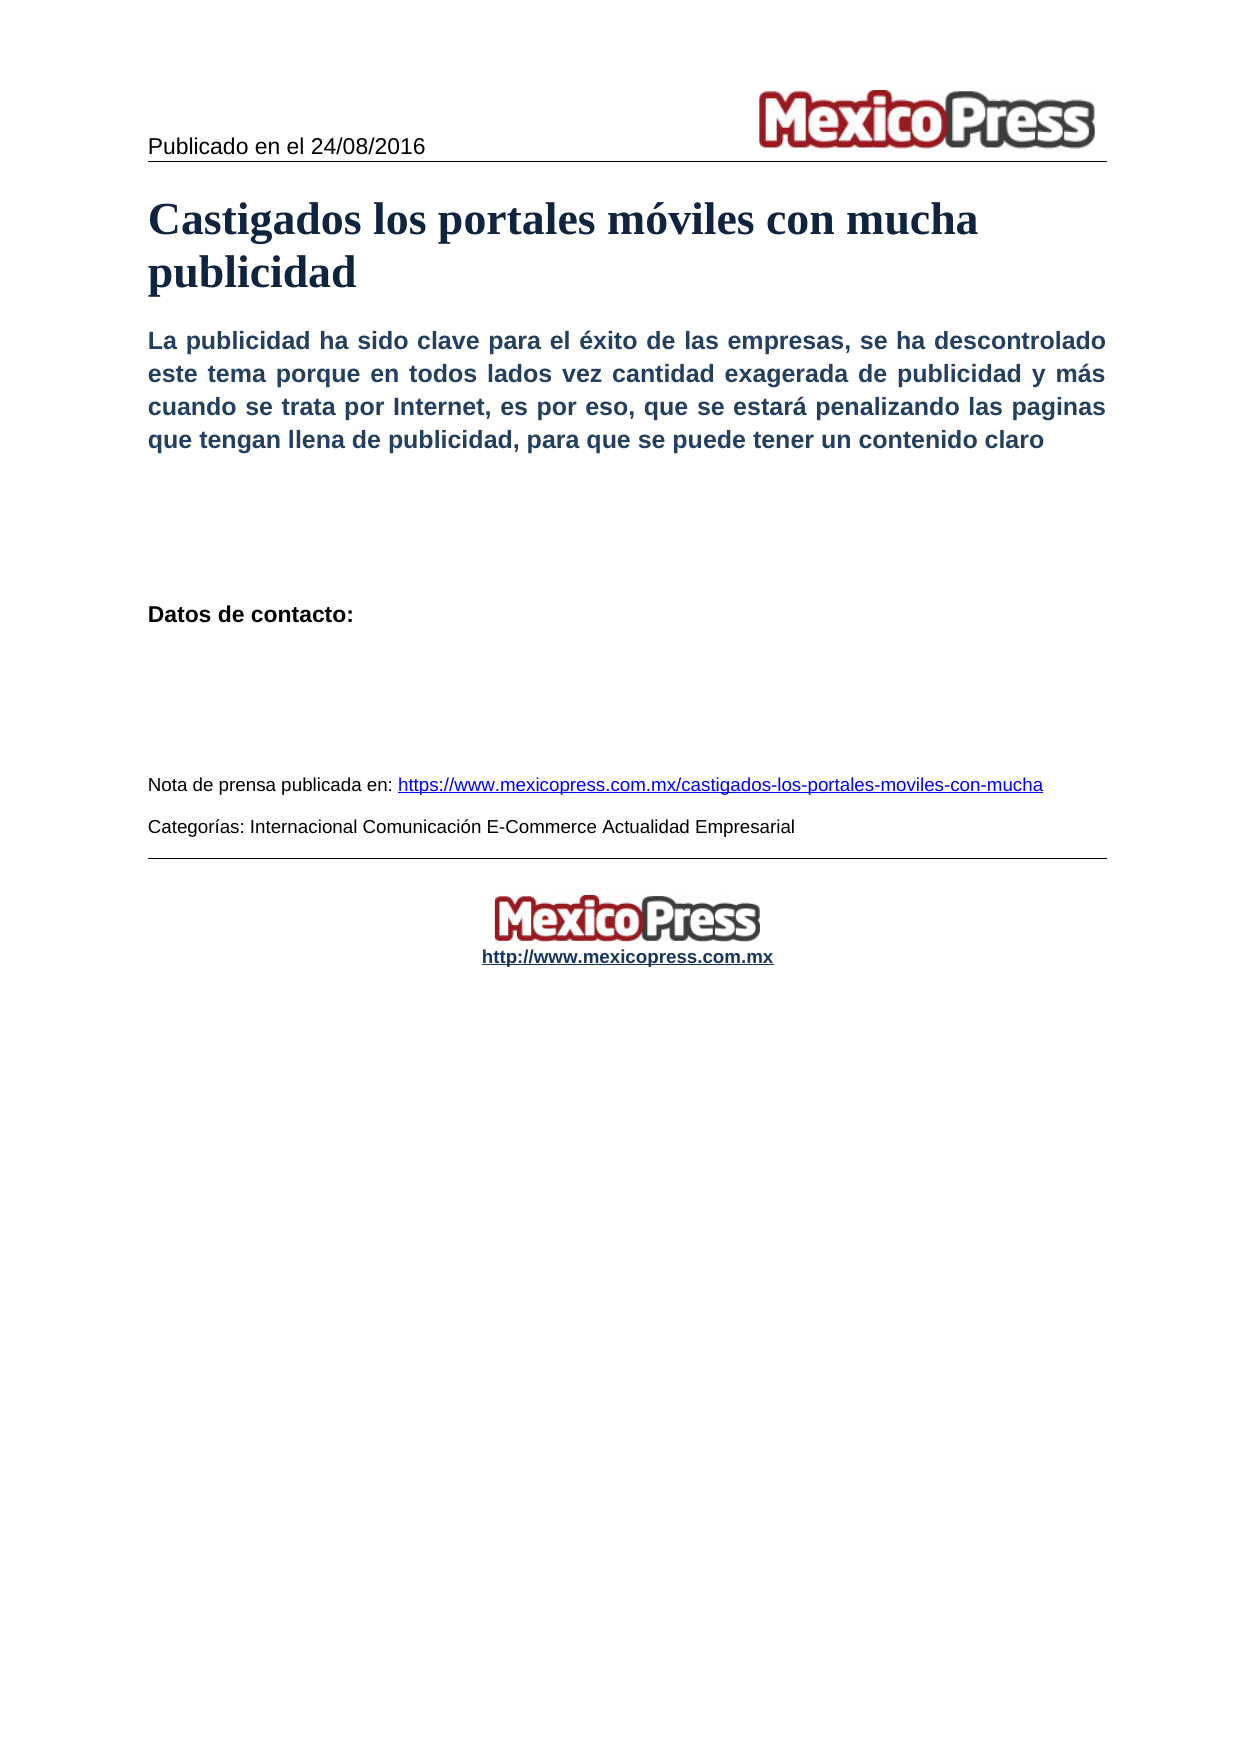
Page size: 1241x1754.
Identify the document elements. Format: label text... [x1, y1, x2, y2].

text Publicado en el 24/08/2016 [148, 133, 1107, 161]
subtitle La publicidad ha sido clave para el éxito de las empresas, se ha descontrolado este tema porque en todos lados vez cantidad exagerada de publicidad y más cuando se trata por Internet, es por eso, que se estará penalizando las paginas que tengan llena de publicidad, para que se puede tener un contenido claro [148, 326, 1107, 454]
text http://www.mexicopress.com.mx [148, 946, 1107, 967]
text Datos de contacto: [148, 601, 1107, 628]
text Categorías: Internacional Comunicación E-Commerce Actualidad Empresarial [148, 816, 1107, 837]
subtitle Castigados los portales móviles con mucha publicidad [148, 192, 1107, 297]
picture [759, 90, 1096, 133]
text Nota de prensa publicada en: https://www.mexicopress.com.mx/castigados-los-portales-moviles-con-mucha [148, 773, 1107, 795]
picture [494, 895, 760, 942]
